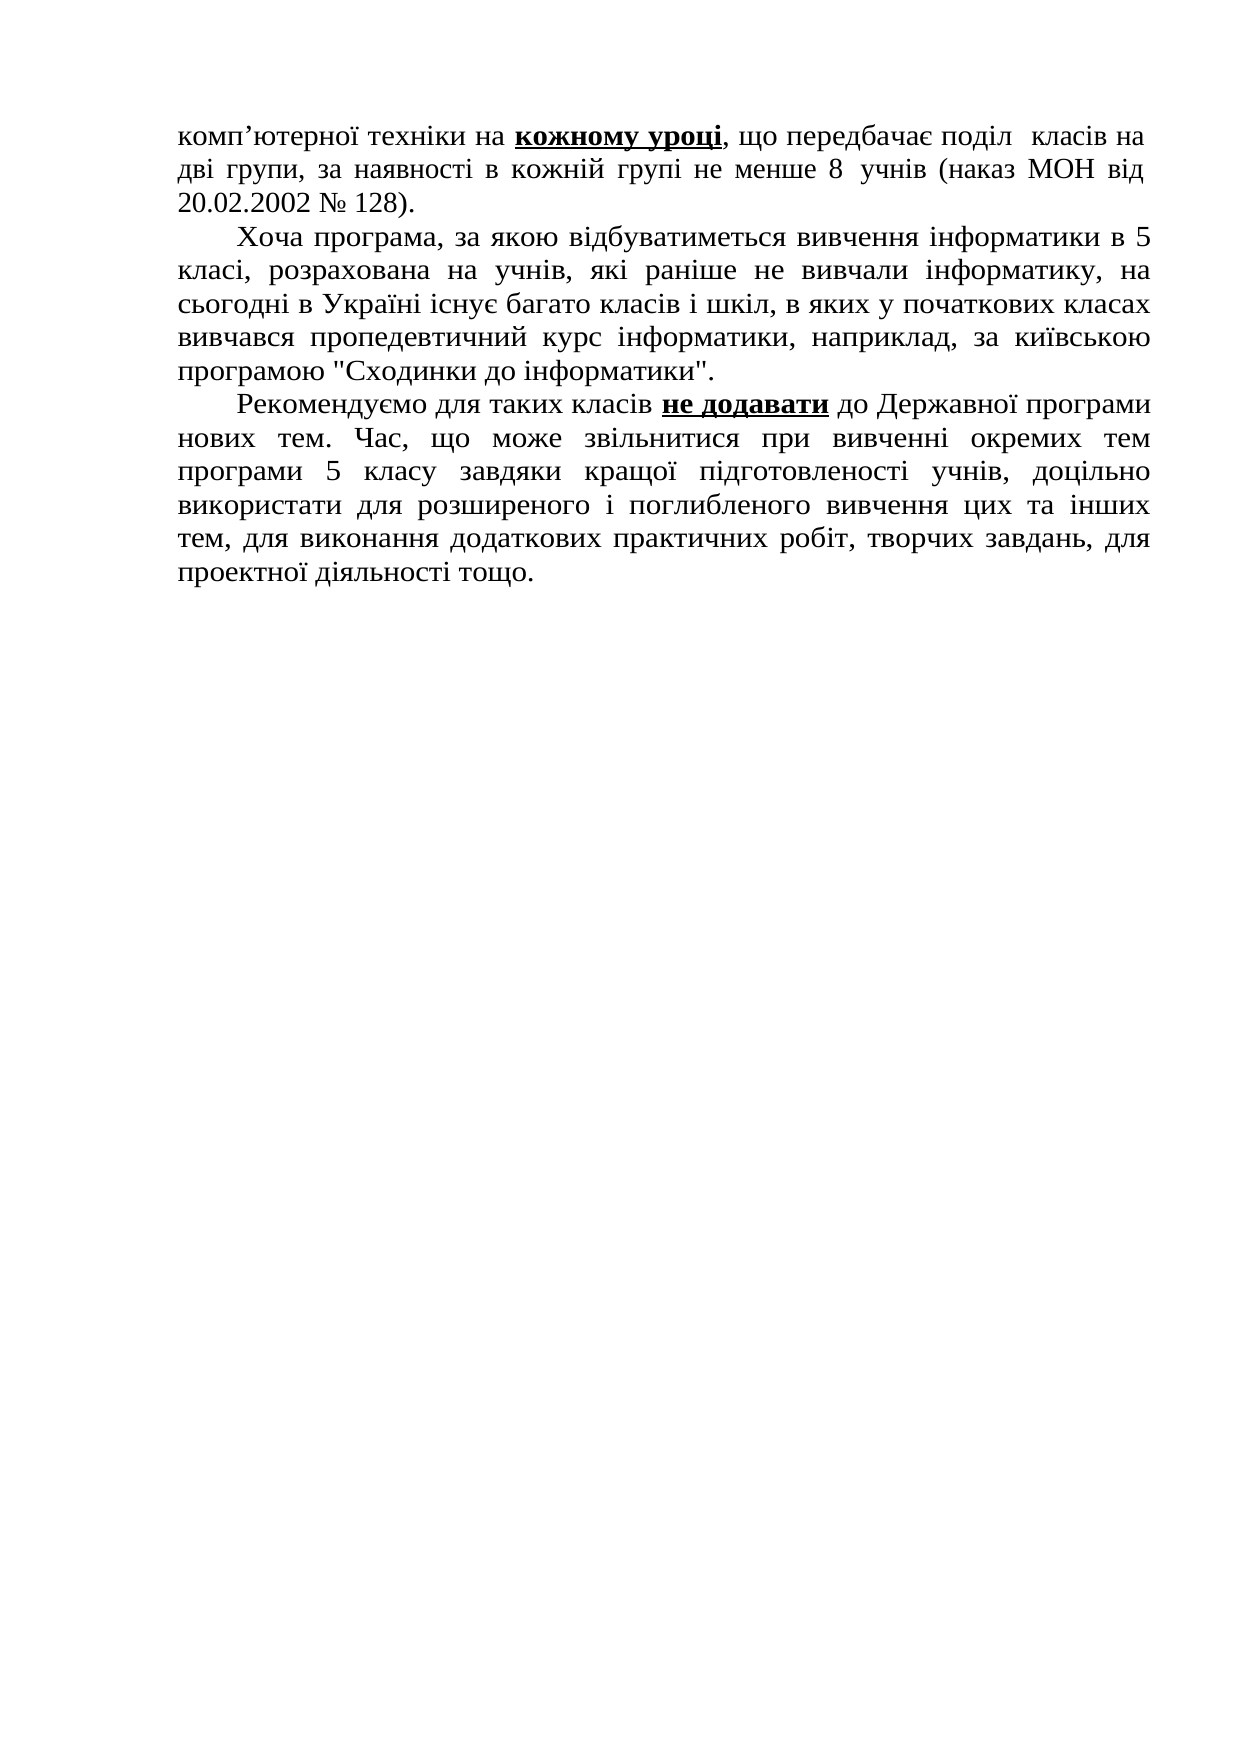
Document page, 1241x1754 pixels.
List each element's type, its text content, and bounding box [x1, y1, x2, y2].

text Рекомендуємо для таких класів не додавати до Державної програми нових тем. Час, що може звільнитися при вивченні окремих тем програми 5 класу завдяки кращої підготовленості учнів, доцільно використати для розширеного і поглибленого вивчення цих та інших тем, для виконання додаткових практичних робіт, творчих завдань, для проектної діяльності тощо. [177, 386, 1152, 588]
text Хоча програма, за якою відбуватиметься вивчення інформатики в 5 класі, розрахована на учнів, які раніше не вивчали інформатику, на сьогодні в Україні існує багато класів і шкіл, в яких у початкових класах вивчався пропедевтичний курс інформатики, наприклад, за київською програмою "Сходинки до інформатики". [177, 219, 1152, 386]
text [177, 118, 1144, 219]
